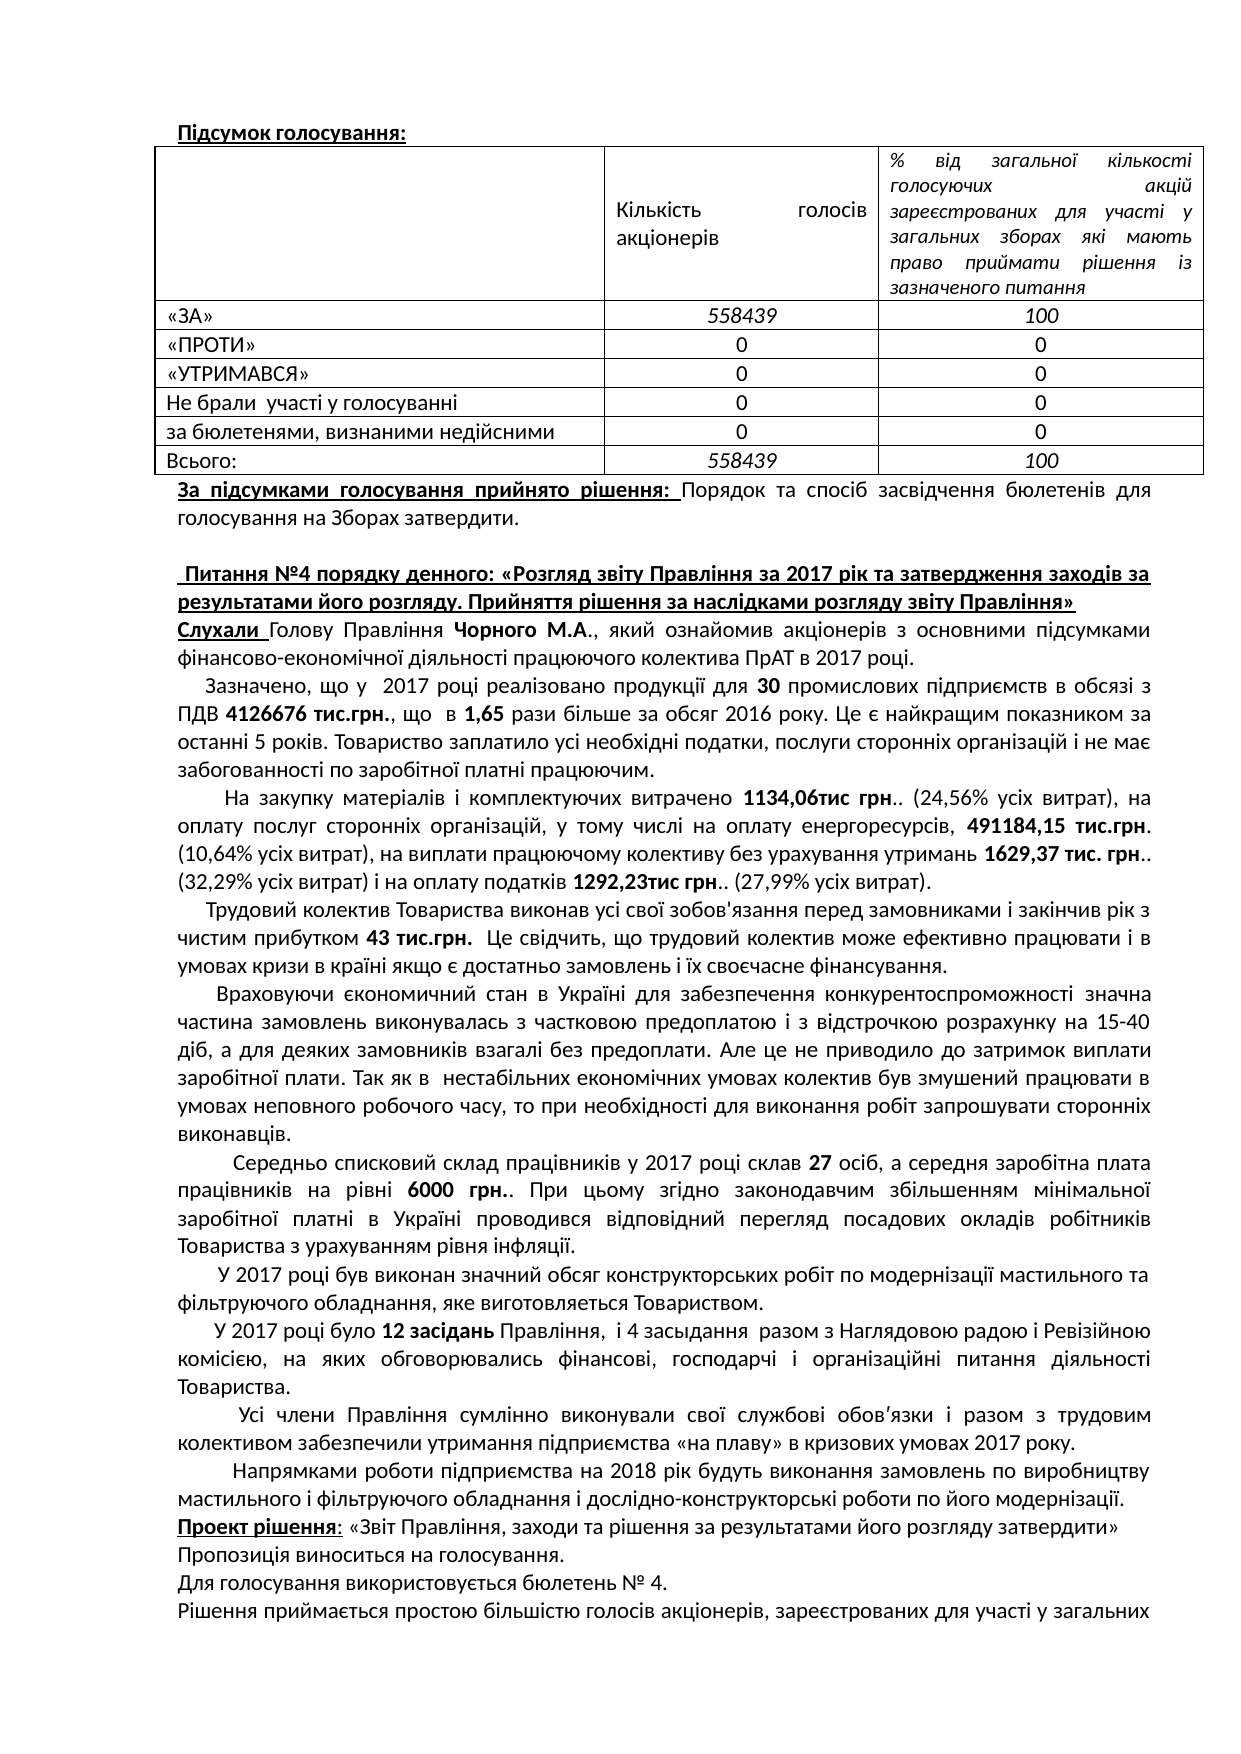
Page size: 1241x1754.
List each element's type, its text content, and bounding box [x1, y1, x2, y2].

table_header Кількість голосів акціонерів [605, 147, 878, 300]
table_cell 0 [605, 388, 878, 416]
list Трудовий колектив Товариства виконав усі свої зобов'язання перед замовниками і закінчив рік з чистим прибутком 43 тис.грн. Це свідчить, що трудовий колектив може ефективно працювати і в умовах кризи в країні якщо є достатньо замовлень і їх своєчасне фінансування. [177, 895, 1152, 979]
table_cell Не брали участі у голосуванні [156, 388, 604, 416]
text Пропозиція виноситься на голосування. [177, 1540, 1152, 1568]
table_cell «ПРОТИ» [156, 330, 604, 358]
table_cell 0 [879, 388, 1203, 416]
table_cell 558439 [605, 446, 878, 474]
table_cell 100 [879, 301, 1203, 329]
table_cell 0 [605, 330, 878, 358]
text Питання №4 порядку денного: «Розгляд звіту Правління за 2017 рік та затвердження заходів за результатами його розгляду. Прийняття рішення за наслідками розгляду звіту Правління» [177, 559, 1152, 615]
table_cell 0 [879, 359, 1203, 387]
table_header % від загальної кількості голосуючих акцій зареєстрованих для участі у загальних зборах які мають право приймати рішення із зазначеного питання [879, 147, 1203, 300]
table_cell 100 [879, 446, 1203, 474]
list На закупку матеріалів і комплектуючих витрачено 1134,06тис грн.. (24,56% усіх витрат), на оплату послуг сторонніх організацій, у тому числі на оплату енергоресурсів, 491184,15 тис.грн. (10,64% усіх витрат), на виплати працюючому колективу без урахування утримань 1629,37 тис. грн.. (32,29% усіх витрат) і на оплату податків 1292,23тис грн.. (27,99% усіх витрат). [177, 783, 1152, 895]
table_cell 558439 [605, 301, 878, 329]
text За підсумками голосування прийнято рішення: Порядок та спосіб засвідчення бюлетенів для голосування на Зборах затвердити. [177, 475, 1152, 531]
text Напрямками роботи підприємства на 2018 рік будуть виконання замовлень по виробництву мастильного і фільтруючого обладнання і дослідно-конструкторські роботи по його модернізації. [177, 1456, 1152, 1512]
table_cell «УТРИМАВСЯ» [156, 359, 604, 387]
list Середньо списковий склад працівників у 2017 році склав 27 осіб, а середня заробітна плата працівників на рівні 6000 грн.. При цьому згідно законодавчим збільшенням мінімальної заробітної платні в Україні проводився відповідний перегляд посадових окладів робітників Товариства з урахуванням рівня інфляції. [177, 1148, 1152, 1260]
table_cell Всього: [156, 446, 604, 474]
table_cell «ЗА» [156, 301, 604, 329]
list Зазначено, що у 2017 році реалізовано продукції для 30 промислових підприємств в обсязі з ПДВ 4126676 тис.грн., що в 1,65 рази більше за обсяг 2016 року. Це є найкращим показником за останні 5 років. Товариство заплатило усі необхідні податки, послуги сторонніх організацій і не має забогованності по заробітної платні працюючим. [177, 671, 1152, 783]
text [177, 1596, 1152, 1624]
table_cell 0 [605, 417, 878, 445]
text Підсумок голосування: [177, 118, 1152, 146]
list У 2017 році був виконан значний обсяг конструкторських робіт по модернізації мастильного та фільтруючого обладнання, яке виготовляеться Товариством. [177, 1260, 1152, 1316]
list У 2017 році було 12 засідань Правління, і 4 засыдання разом з Наглядовою радою і Ревізійною комісією, на яких обговорювались фінансові, господарчі і організаційні питання діяльності Товариства. [177, 1316, 1152, 1400]
text Слухали Голову Правління Чорного М.А., який ознайомив акціонерів з основними підсумками фінансово-економічної діяльності працюючого колектива ПрАТ в 2017 році. [177, 615, 1152, 671]
list Враховуючи єкономичний стан в Україні для забезпечення конкурентоспроможності значна частина замовлень виконувалась з частковою предоплатою і з відстрочкою розрахунку на 15-40 діб, а для деяких замовників взагалі без предоплати. Але це не приводило до затримок виплати заробітної плати. Так як в нестабільних економічних умовах колектив був змушений працювати в умовах неповного робочого часу, то при необхідності для виконання робіт запрошувати сторонніх виконавців. [177, 979, 1152, 1148]
table_cell 0 [605, 359, 878, 387]
table_cell за бюлетенями, визнаними недійсними [156, 417, 604, 445]
table_cell 0 [879, 330, 1203, 358]
text Для голосування використовується бюлетень № 4. [177, 1568, 1152, 1596]
list Усі члени Правління сумлінно виконували свої службові обов′язки і разом з трудовим колективом забезпечили утримання підприємства «на плаву» в кризових умовах 2017 року. [177, 1400, 1152, 1456]
table_cell 0 [879, 417, 1203, 445]
table_header [156, 147, 604, 300]
text Проект рішення: «Звіт Правління, заходи та рішення за результатами його розгляду затвердити» [177, 1512, 1152, 1540]
